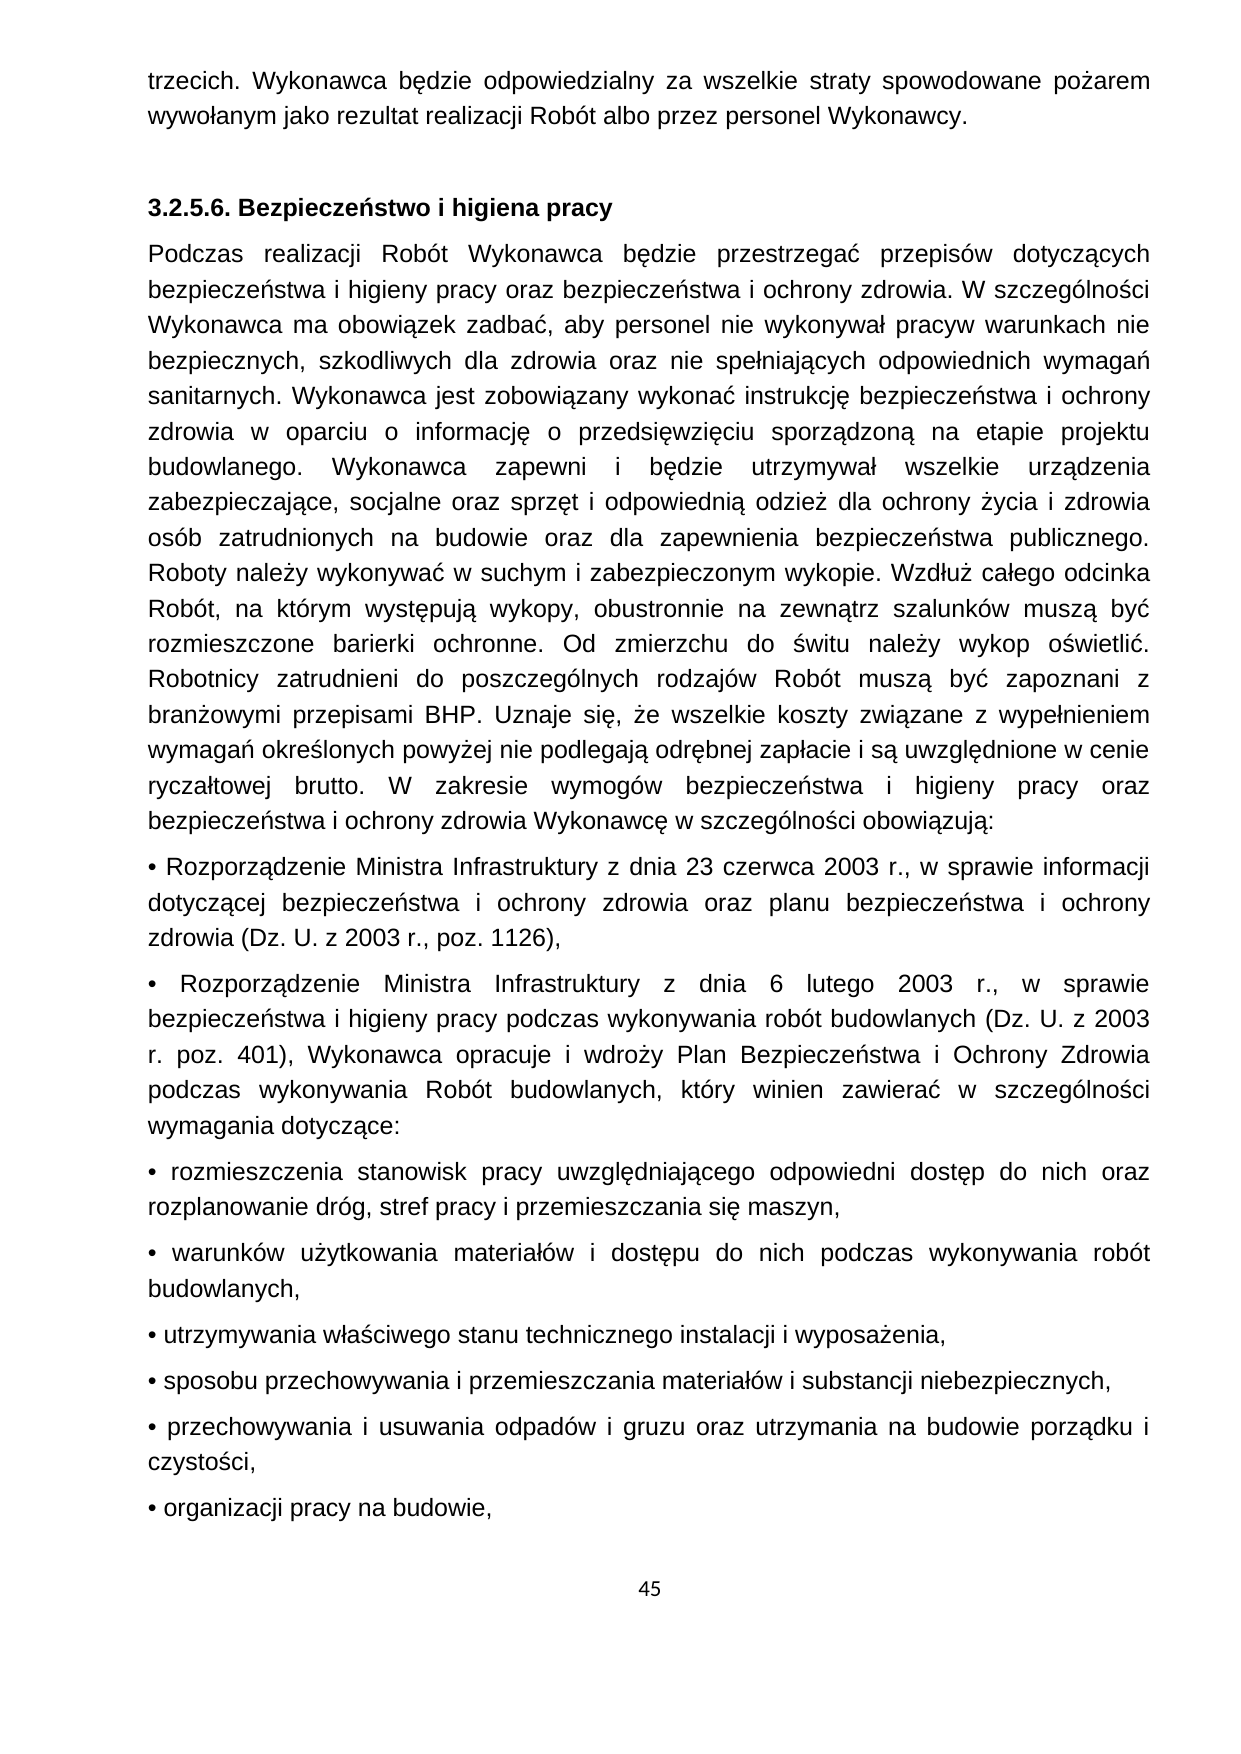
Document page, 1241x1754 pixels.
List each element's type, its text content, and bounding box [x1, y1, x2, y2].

text • sposobu przechowywania i przemieszczania materiałów i substancji niebezpiecznych, [148, 1359, 1152, 1394]
text • Rozporządzenie Ministra Infrastruktury z dnia 23 czerwca 2003 r., w sprawie informacji dotyczącej bezpieczeństwa i ochrony zdrowia oraz planu bezpieczeństwa i ochrony zdrowia (Dz. U. z 2003 r., poz. 1126), [148, 845, 1152, 952]
text • przechowywania i usuwania odpadów i gruzu oraz utrzymania na budowie porządku i czystości, [148, 1405, 1152, 1476]
text • rozmieszczenia stanowisk pracy uwzględniającego odpowiedni dostęp do nich oraz rozplanowanie dróg, stref pracy i przemieszczania się maszyn, [148, 1150, 1152, 1221]
text • Rozporządzenie Ministra Infrastruktury z dnia 6 lutego 2003 r., w sprawie bezpieczeństwa i higieny pracy podczas wykonywania robót budowlanych (Dz. U. z 2003 r. poz. 401), Wykonawca opracuje i wdroży Plan Bezpieczeństwa i Ochrony Zdrowia podczas wykonywania Robót budowlanych, który winien zawierać w szczególności wymagania dotyczące: [148, 962, 1152, 1139]
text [148, 59, 1152, 130]
text • utrzymywania właściwego stanu technicznego instalacji i wyposażenia, [148, 1313, 1152, 1348]
text • warunków użytkowania materiałów i dostępu do nich podczas wykonywania robót budowlanych, [148, 1231, 1152, 1302]
text Podczas realizacji Robót Wykonawca będzie przestrzegać przepisów dotyczących bezpieczeństwa i higieny pracy oraz bezpieczeństwa i ochrony zdrowia. W szczególności Wykonawca ma obowiązek zadbać, aby personel nie wykonywał pracyw warunkach nie bezpiecznych, szkodliwych dla zdrowia oraz nie spełniających odpowiednich wymagań sanitarnych. Wykonawca jest zobowiązany wykonać instrukcję bezpieczeństwa i ochrony zdrowia w oparciu o informację o przedsięwzięciu sporządzoną na etapie projektu budowlanego. Wykonawca zapewni i będzie utrzymywał wszelkie urządzenia zabezpieczające, socjalne oraz sprzęt i odpowiednią odzież dla ochrony życia i zdrowia osób zatrudnionych na budowie oraz dla zapewnienia bezpieczeństwa publicznego. Roboty należy wykonywać w suchym i zabezpieczonym wykopie. Wzdłuż całego odcinka Robót, na którym występują wykopy, obustronnie na zewnątrz szalunków muszą być rozmieszczone barierki ochronne. Od zmierzchu do świtu należy wykop oświetlić. Robotnicy zatrudnieni do poszczególnych rodzajów Robót muszą być zapoznani z branżowymi przepisami BHP. Uznaje się, że wszelkie koszty związane z wypełnieniem wymagań określonych powyżej nie podlegają odrębnej zapłacie i są uwzględnione w cenie ryczałtowej brutto. W zakresie wymogów bezpieczeństwa i higieny pracy oraz bezpieczeństwa i ochrony zdrowia Wykonawcę w szczególności obowiązują: [148, 233, 1152, 835]
text 3.2.5.6. Bezpieczeństwo i higiena pracy [148, 187, 1152, 222]
text • organizacji pracy na budowie, [148, 1486, 1152, 1522]
